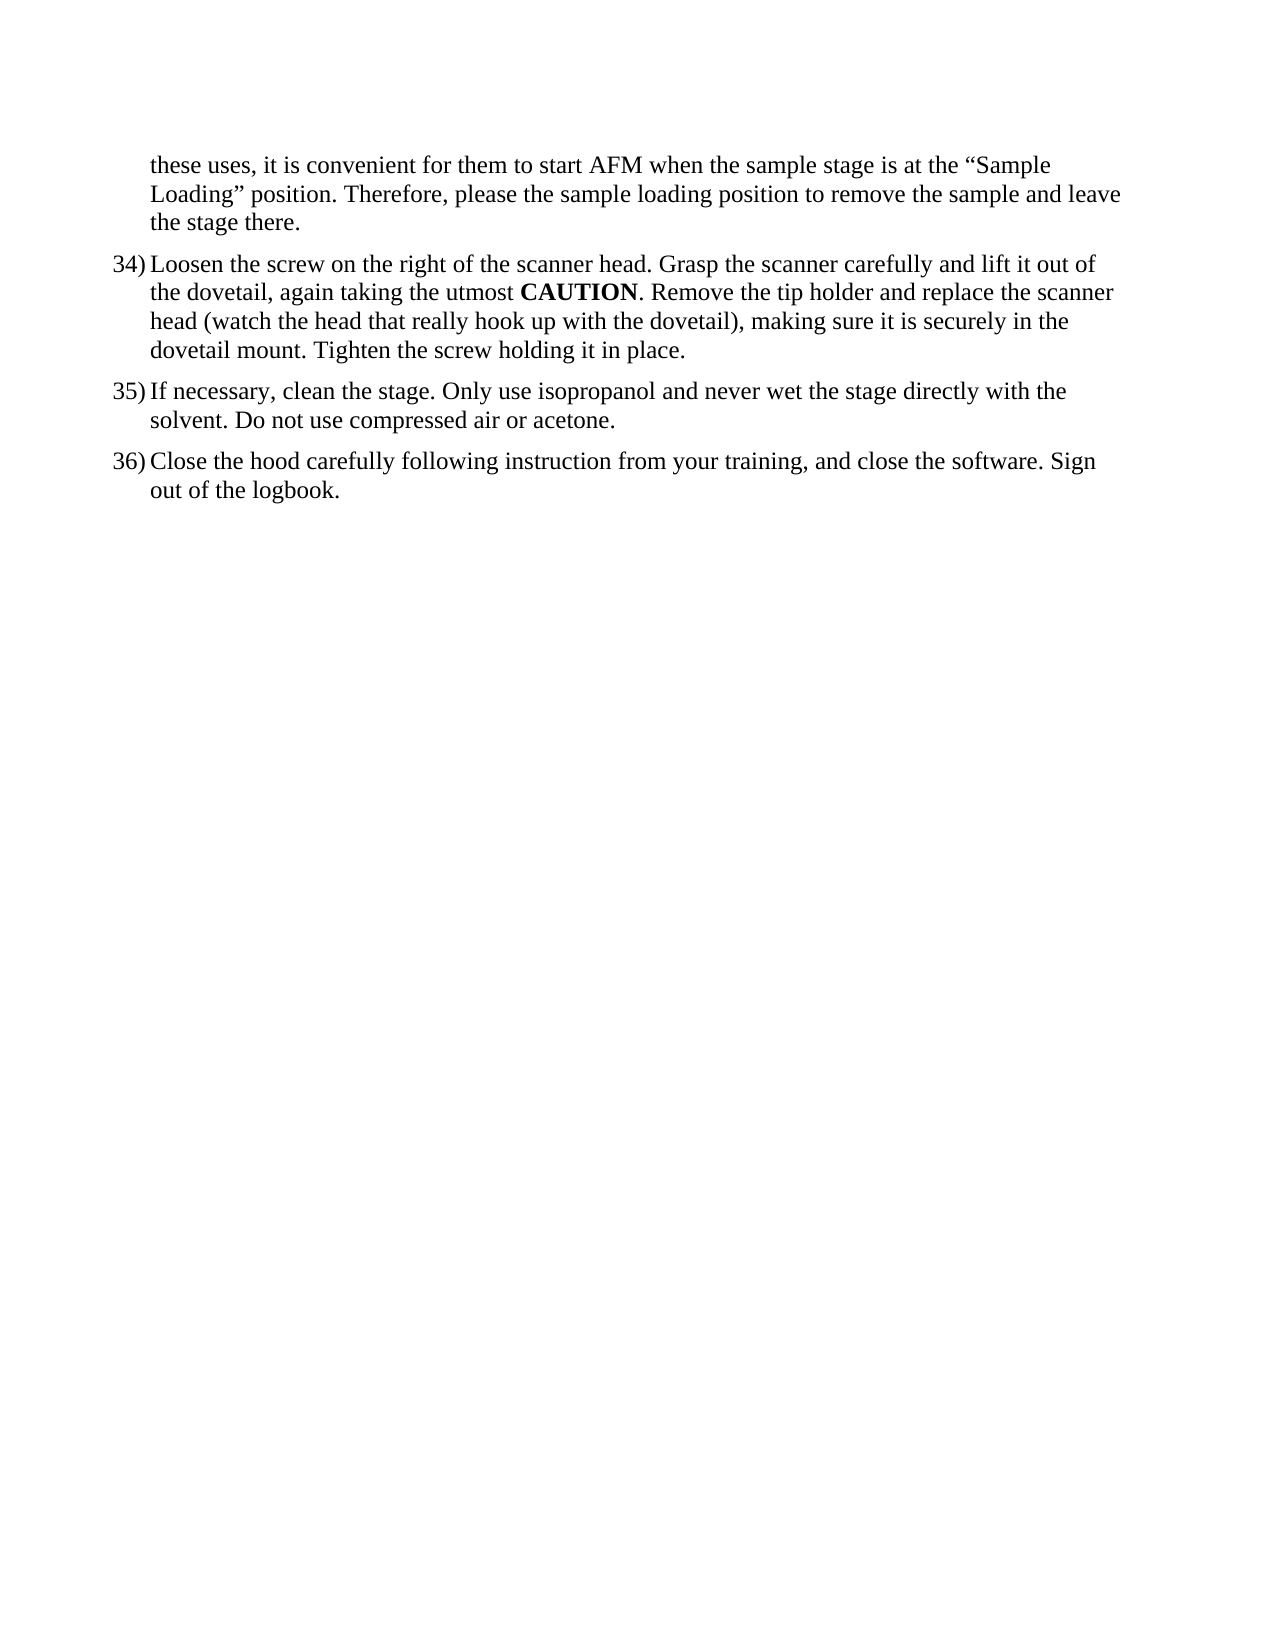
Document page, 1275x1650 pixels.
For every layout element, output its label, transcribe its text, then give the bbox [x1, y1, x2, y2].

list If necessary, clean the stage. Only use isopropanol and never wet the stage directly with the solvent. Do not use compressed air or acetone. [112, 376, 1125, 434]
list Close the hood carefully following instruction from your training, and close the software. Sign out of the logbook. [112, 446, 1125, 504]
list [112, 150, 1125, 236]
list Loosen the screw on the right of the scanner head. Grasp the scanner carefully and lift it out of the dovetail, again taking the utmost CAUTION. Remove the tip holder and replace the scanner head (watch the head that really hook up with the dovetail), making sure it is securely in the dovetail mount. Tighten the screw holding it in place. [112, 249, 1125, 364]
